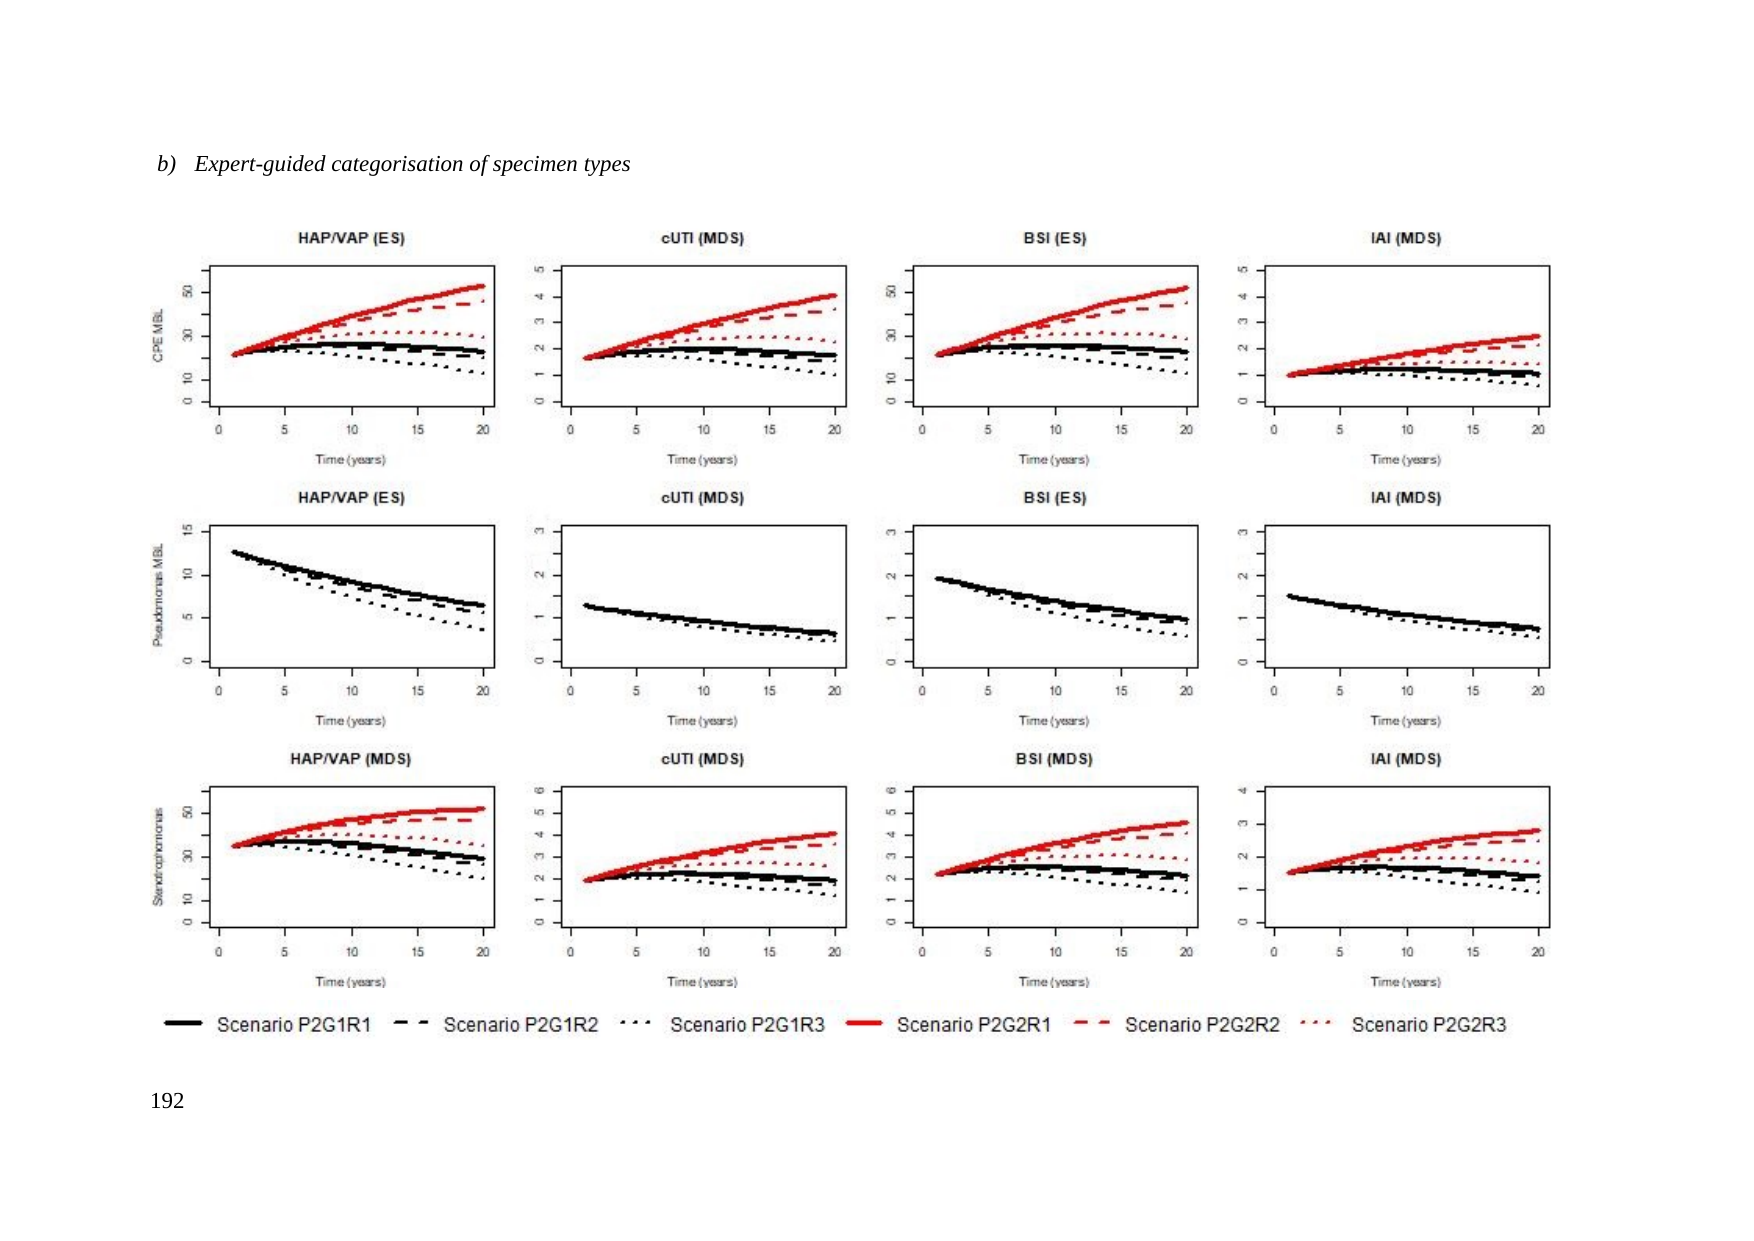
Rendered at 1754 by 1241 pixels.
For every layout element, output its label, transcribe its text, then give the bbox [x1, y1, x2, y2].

subtitle Expert-guided categorisation of specimen types [157, 150, 1604, 176]
picture [150, 1000, 1557, 1040]
picture [150, 206, 1557, 988]
